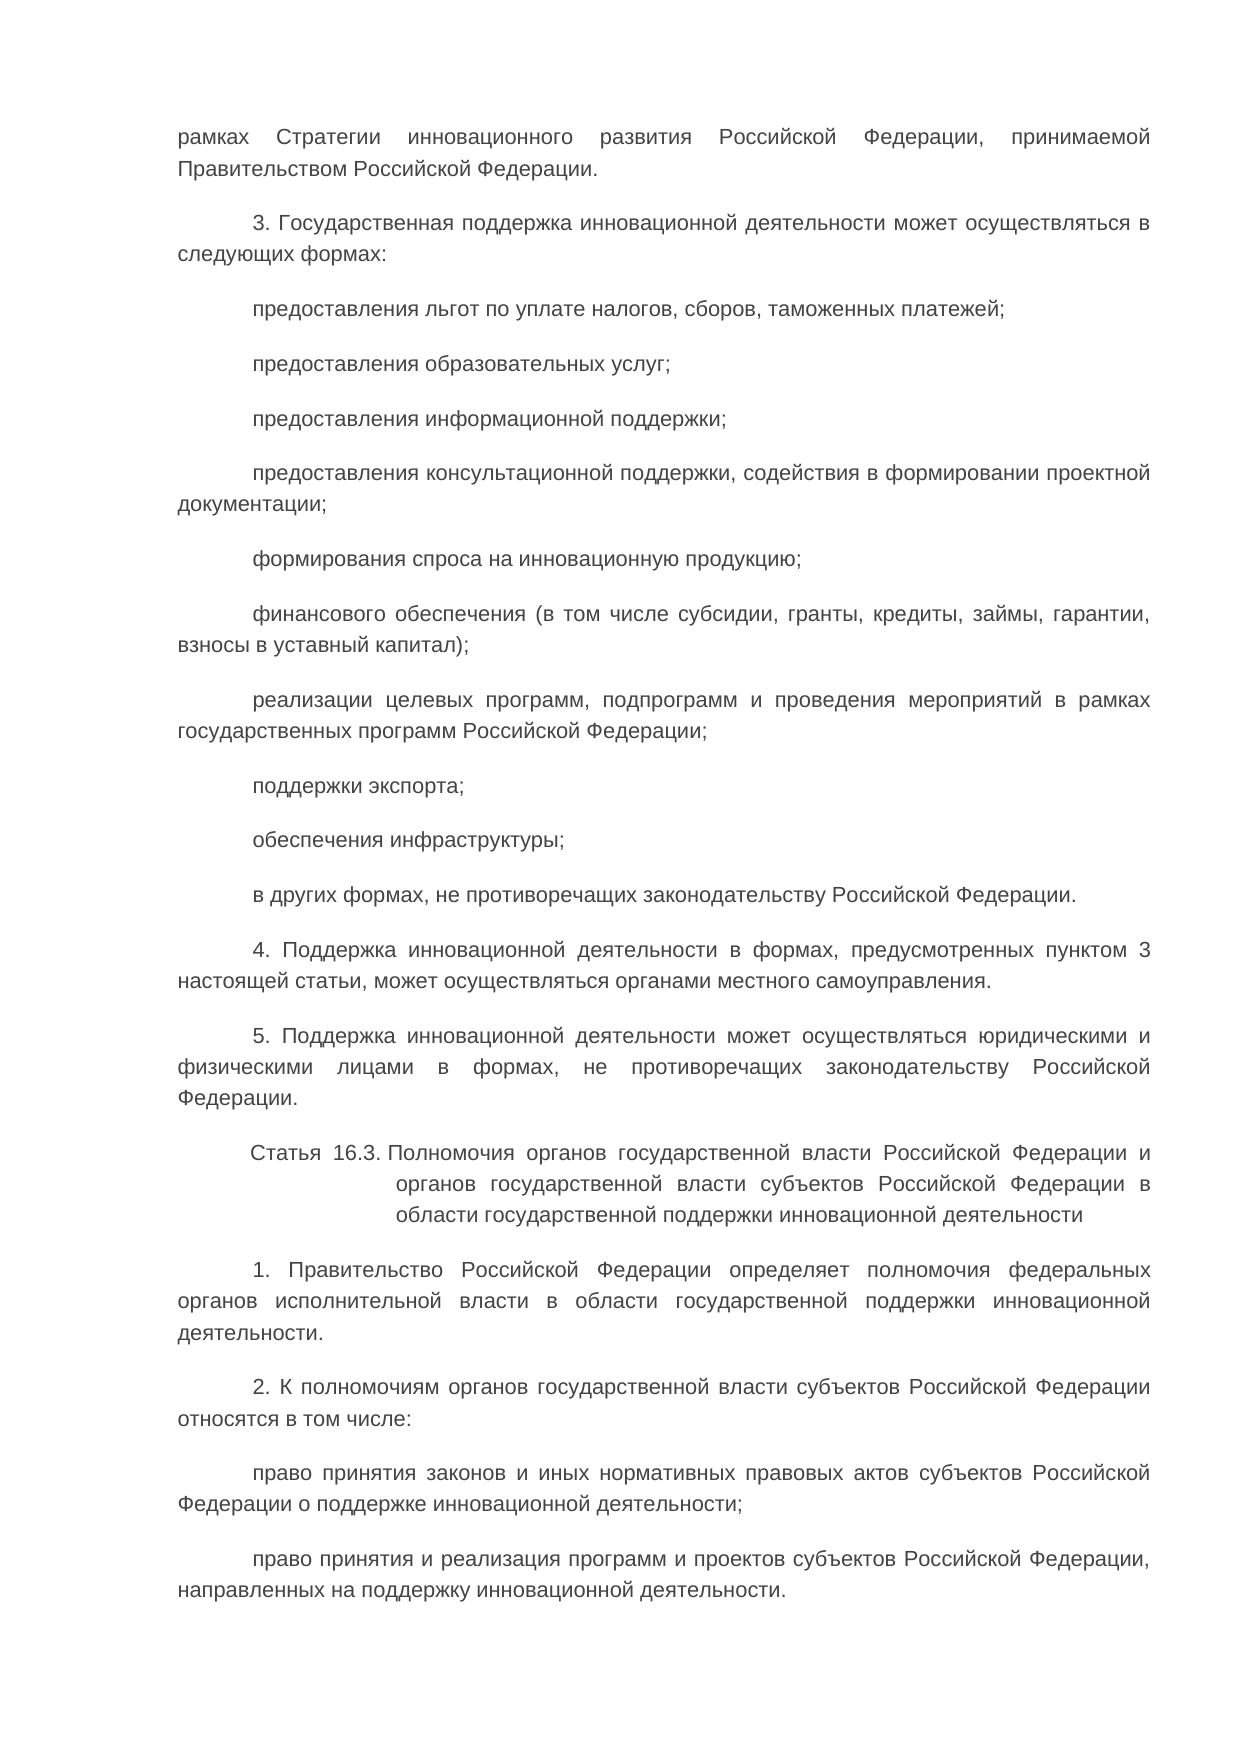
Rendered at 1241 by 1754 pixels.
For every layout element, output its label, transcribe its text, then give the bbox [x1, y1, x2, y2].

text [177, 118, 1152, 181]
text предоставления информационной поддержки; [177, 399, 1152, 431]
text реализации целевых программ, подпрограмм и проведения мероприятий в рамках государственных программ Российской Федерации; [177, 681, 1152, 743]
text финансового обеспечения (в том числе субсидии, гранты, кредиты, займы, гарантии, взносы в уставный капитал); [177, 595, 1152, 657]
text предоставления льгот по уплате налогов, сборов, таможенных платежей; [177, 290, 1152, 321]
text 5. Поддержка инновационной деятельности может осуществляться юридическими и физическими лицами в формах, не противоречащих законодательству Российской Федерации. [177, 1017, 1152, 1110]
text поддержки экспорта; [177, 767, 1152, 798]
text 3. Государственная поддержка инновационной деятельности может осуществляться в следующих формах: [177, 204, 1152, 267]
text формирования спроса на инновационную продукцию; [177, 540, 1152, 571]
text 2. К полномочиям органов государственной власти субъектов Российской Федерации относятся в том числе: [177, 1368, 1152, 1431]
text предоставления консультационной поддержки, содействия в формировании проектной документации; [177, 454, 1152, 517]
text право принятия законов и иных нормативных правовых актов субъектов Российской Федерации о поддержке инновационной деятельности; [177, 1454, 1152, 1517]
text в других формах, не противоречащих законодательству Российской Федерации. [177, 876, 1152, 907]
text 4. Поддержка инновационной деятельности в формах, предусмотренных пунктом 3 настоящей статьи, может осуществляться органами местного самоуправления. [177, 931, 1152, 993]
text обеспечения инфраструктуры; [177, 821, 1152, 852]
text предоставления образовательных услуг; [177, 345, 1152, 376]
text право принятия и реализация программ и проектов субъектов Российской Федерации, направленных на поддержку инновационной деятельности. [177, 1540, 1152, 1602]
text 1. Правительство Российской Федерации определяет полномочия федеральных органов исполнительной власти в области государственной поддержки инновационной деятельности. [177, 1251, 1152, 1345]
text Статья 16.3. Полномочия органов государственной власти Российской Федерации и органов государственной власти субъектов Российской Федерации в области государственной поддержки инновационной деятельности [250, 1134, 1152, 1227]
